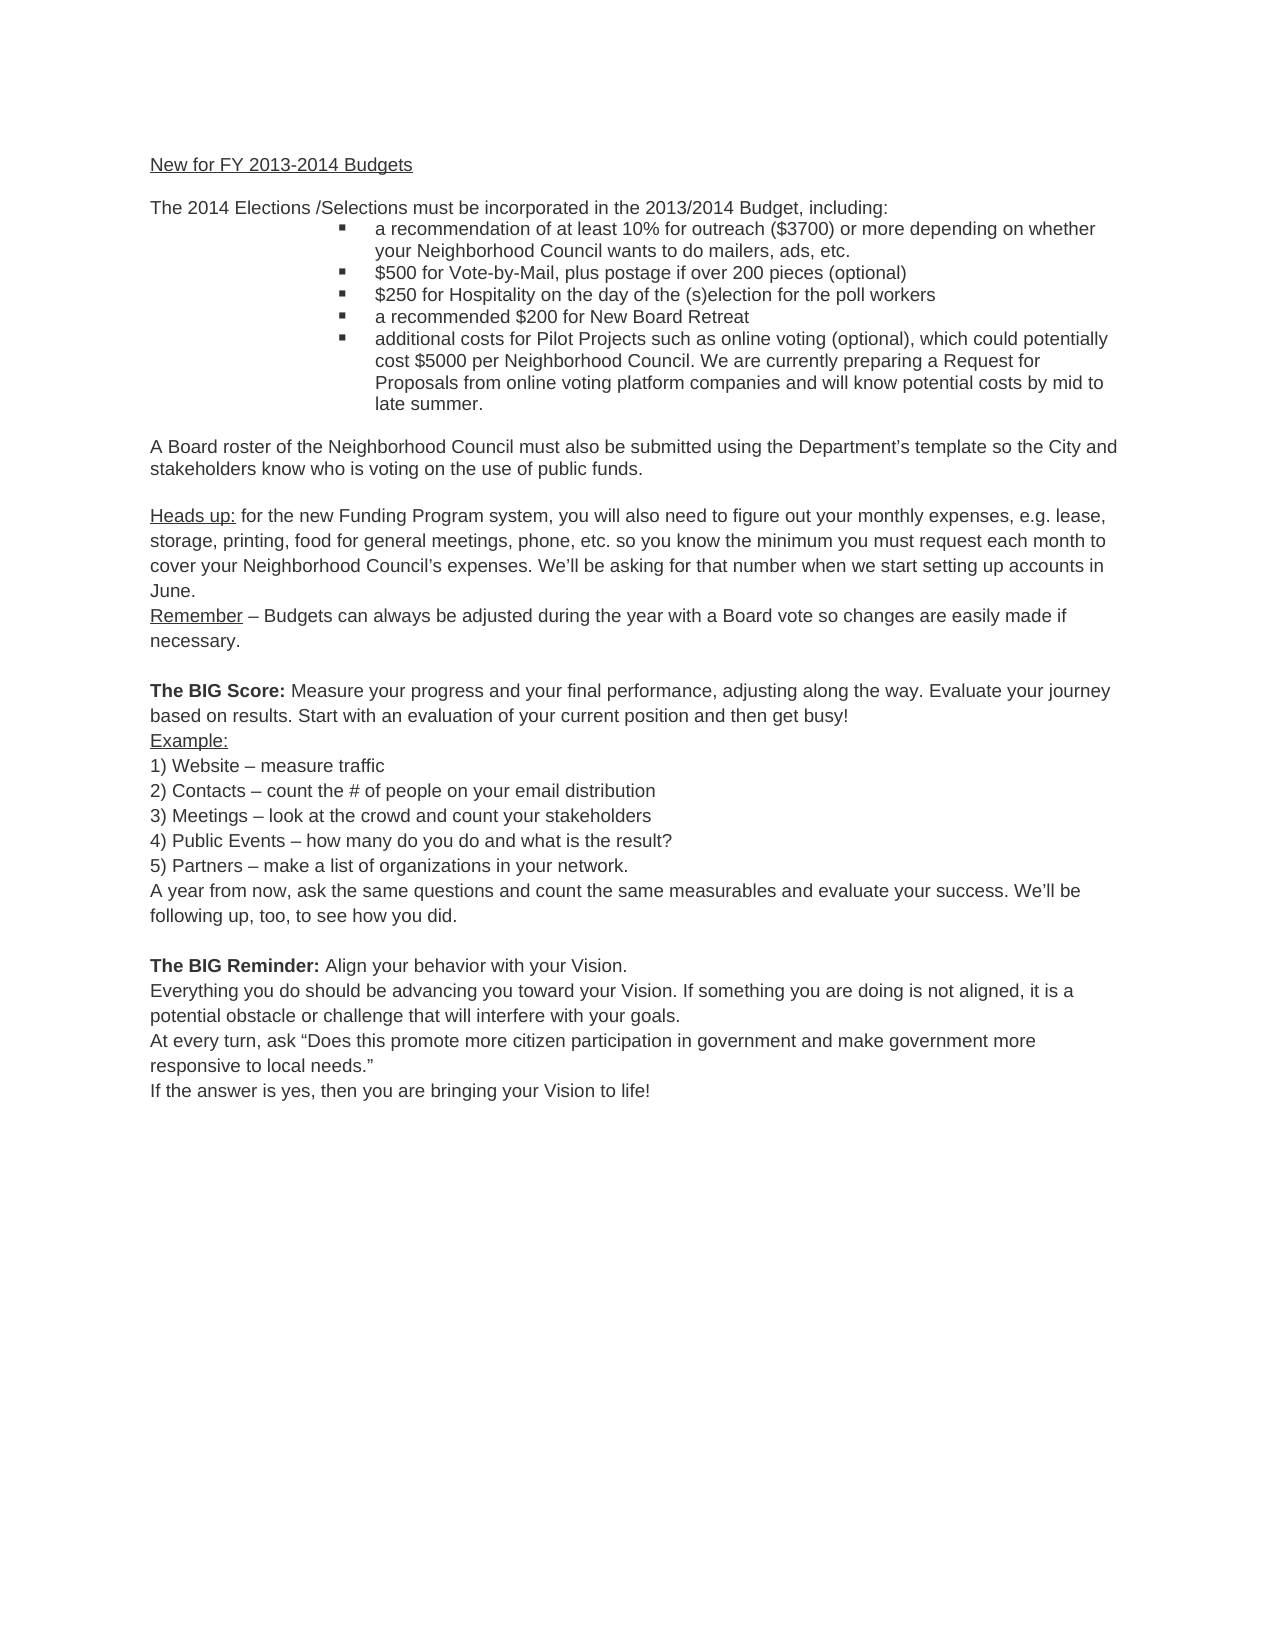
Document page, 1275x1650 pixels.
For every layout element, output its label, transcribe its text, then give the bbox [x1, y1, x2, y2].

text Everything you do should be advancing you toward your Vision. If something you are doing is not aligned, it is a potential obstacle or challenge that will interfere with your goals. [150, 976, 1125, 1026]
text The 2014 Elections /Selections must be incorporated in the 2013/2014 Budget, including: [112, 197, 1125, 218]
list $250 for Hospitality on the day of the (s)election for the poll workers [337, 284, 1125, 306]
list a recommended $200 for New Board Retreat [337, 306, 1125, 328]
text A Board roster of the Neighborhood Council must also be submitted using the Department’s template so the City and stakeholders know who is voting on the use of public funds. [150, 436, 1125, 479]
text The BIG Reminder: Align your behavior with your Vision. [150, 951, 1125, 976]
text Heads up: for the new Funding Program system, you will also need to figure out your monthly expenses, e.g. lease, storage, printing, food for general meetings, phone, etc. so you know the minimum you must request each month to cover your Neighborhood Council’s expenses. We’ll be asking for that number when we start setting up accounts in June. [150, 501, 1125, 601]
text If the answer is yes, then you are bringing your Vision to life! [150, 1076, 1125, 1101]
text A year from now, ask the same questions and count the same measurables and evaluate your success. We’ll be following up, too, to see how you did. [150, 876, 1125, 926]
text New for FY 2013-2014 Budgets [150, 150, 1125, 175]
list $500 for Vote-by-Mail, plus postage if over 200 pieces (optional) [337, 262, 1125, 284]
text At every turn, ask “Does this promote more citizen participation in government and make government more responsive to local needs.” [150, 1026, 1125, 1076]
text Remember – Budgets can always be adjusted during the year with a Board vote so changes are easily made if necessary. [150, 601, 1125, 651]
list a recommendation of at least 10% for outreach ($3700) or more depending on whether your Neighborhood Council wants to do mailers, ads, etc. [337, 218, 1125, 262]
list additional costs for Pilot Projects such as online voting (optional), which could potentially cost $5000 per Neighborhood Council. We are currently preparing a Request for Proposals from online voting platform companies and will know potential costs by mid to late summer. [337, 328, 1125, 415]
text Example: 1) Website – measure traffic 2) Contacts – count the # of people on your email distribution 3) Meetings – look at the crowd and count your stakeholders 4) Public Events – how many do you do and what is the result? 5) Partners – make a list of organizations in your network. [150, 726, 1125, 876]
text The BIG Score: Measure your progress and your final performance, adjusting along the way. Evaluate your journey based on results. Start with an evaluation of your current position and then get busy! [150, 676, 1125, 726]
